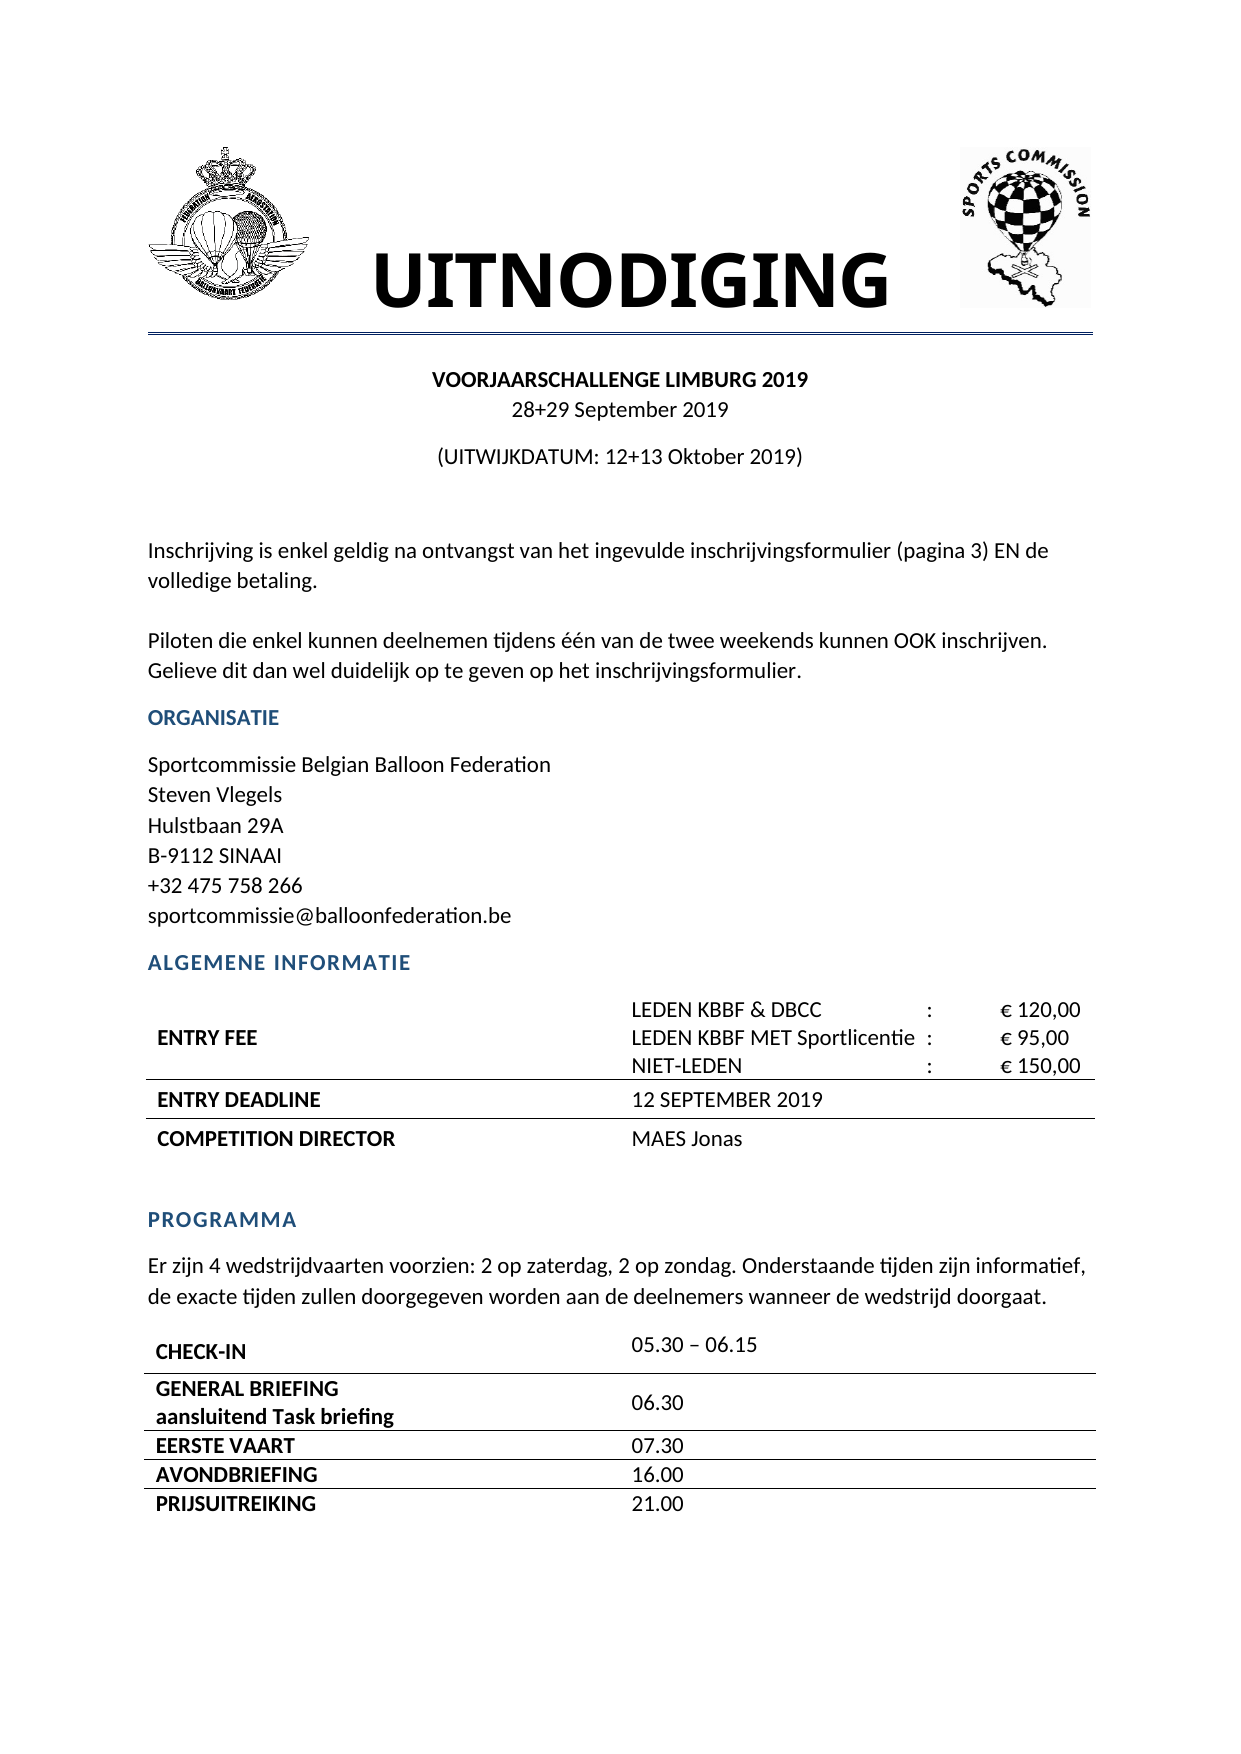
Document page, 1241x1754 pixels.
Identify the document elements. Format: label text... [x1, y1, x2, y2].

picture [148, 147, 309, 308]
text ORGANISATIE [148, 703, 1093, 732]
table_cell 21.00 [620, 1489, 1096, 1517]
table_header ENTRY FEE [146, 995, 620, 1079]
table_cell 06.30 [620, 1374, 1096, 1430]
table_header 05.30 – 06.15 [620, 1329, 1096, 1373]
table_cell GENERAL BRIEFING aansluitend Task briefing [144, 1374, 620, 1430]
text (UITWIJKDATUM: 12+13 Oktober 2019) [148, 442, 1093, 470]
table_cell 16.00 [620, 1460, 1096, 1488]
table_cell 12 SEPTEMBER 2019 [620, 1080, 1094, 1118]
subtitle ALGEMENE INFORMATIE [148, 948, 1093, 976]
table_cell ENTRY DEADLINE [146, 1080, 620, 1118]
table_cell EERSTE VAART [144, 1431, 620, 1459]
text Er zijn 4 wedstrijdvaarten voorzien: 2 op zaterdag, 2 op zondag. Onderstaande tijden zijn informatief, de exacte tijden zullen doorgegeven worden aan de deelnemers wanneer de wedstrijd doorgaat. [148, 1252, 1093, 1310]
table_cell COMPETITION DIRECTOR [146, 1119, 620, 1158]
table_cell PRIJSUITREIKING [144, 1489, 620, 1517]
table_cell AVONDBRIEFING [144, 1460, 620, 1488]
table_cell 07.30 [620, 1431, 1096, 1459]
table_cell MAES Jonas [620, 1119, 1094, 1158]
picture [960, 147, 1092, 308]
text VOORJAARSCHALLENGE LIMBURG 2019 28+29 September 2019 [148, 335, 1093, 423]
table_header CHECK-IN [144, 1329, 620, 1373]
subtitle PROGRAMMA [148, 1205, 1093, 1233]
text Inschrijving is enkel geldig na ontvangst van het ingevulde inschrijvingsformulier (pagina 3) EN de volledige betaling. Piloten die enkel kunnen deelnemen tijdens één van de twee weekends kunnen OOK inschrijven. Gelieve dit dan wel duidelijk op te geven op het inschrijvingsformulier. [148, 536, 1093, 685]
table_header LEDEN KBBF & DBCC : € 120,00 LEDEN KBBF MET Sportlicentie : € 95,00 NIET-LEDEN : € 150,00 [620, 995, 1094, 1079]
text Sportcommissie Belgian Balloon Federation Steven Vlegels Hulstbaan 29A B-9112 SINAAI +32 475 758 266 sportcommissie@balloonfederation.be [148, 750, 1093, 929]
